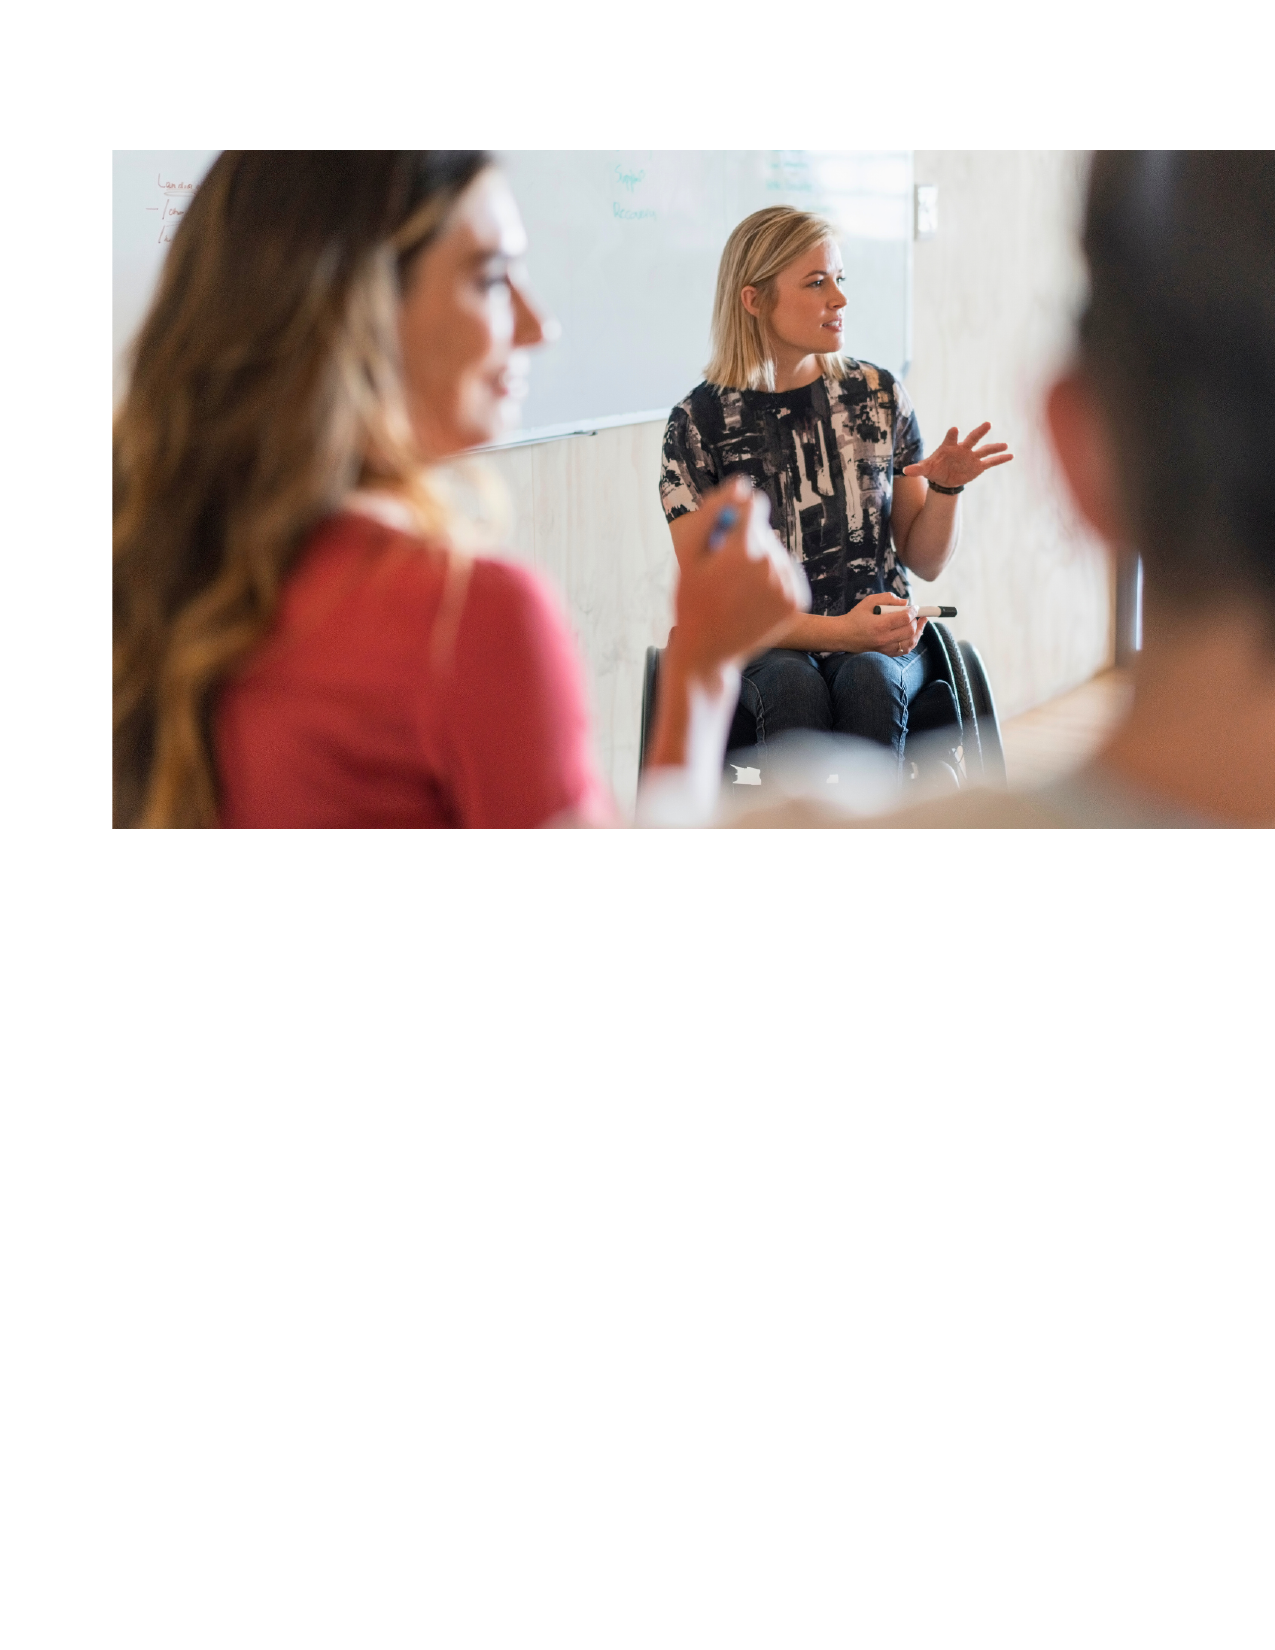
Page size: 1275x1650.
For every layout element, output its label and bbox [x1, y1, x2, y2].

picture [112, 150, 1275, 829]
